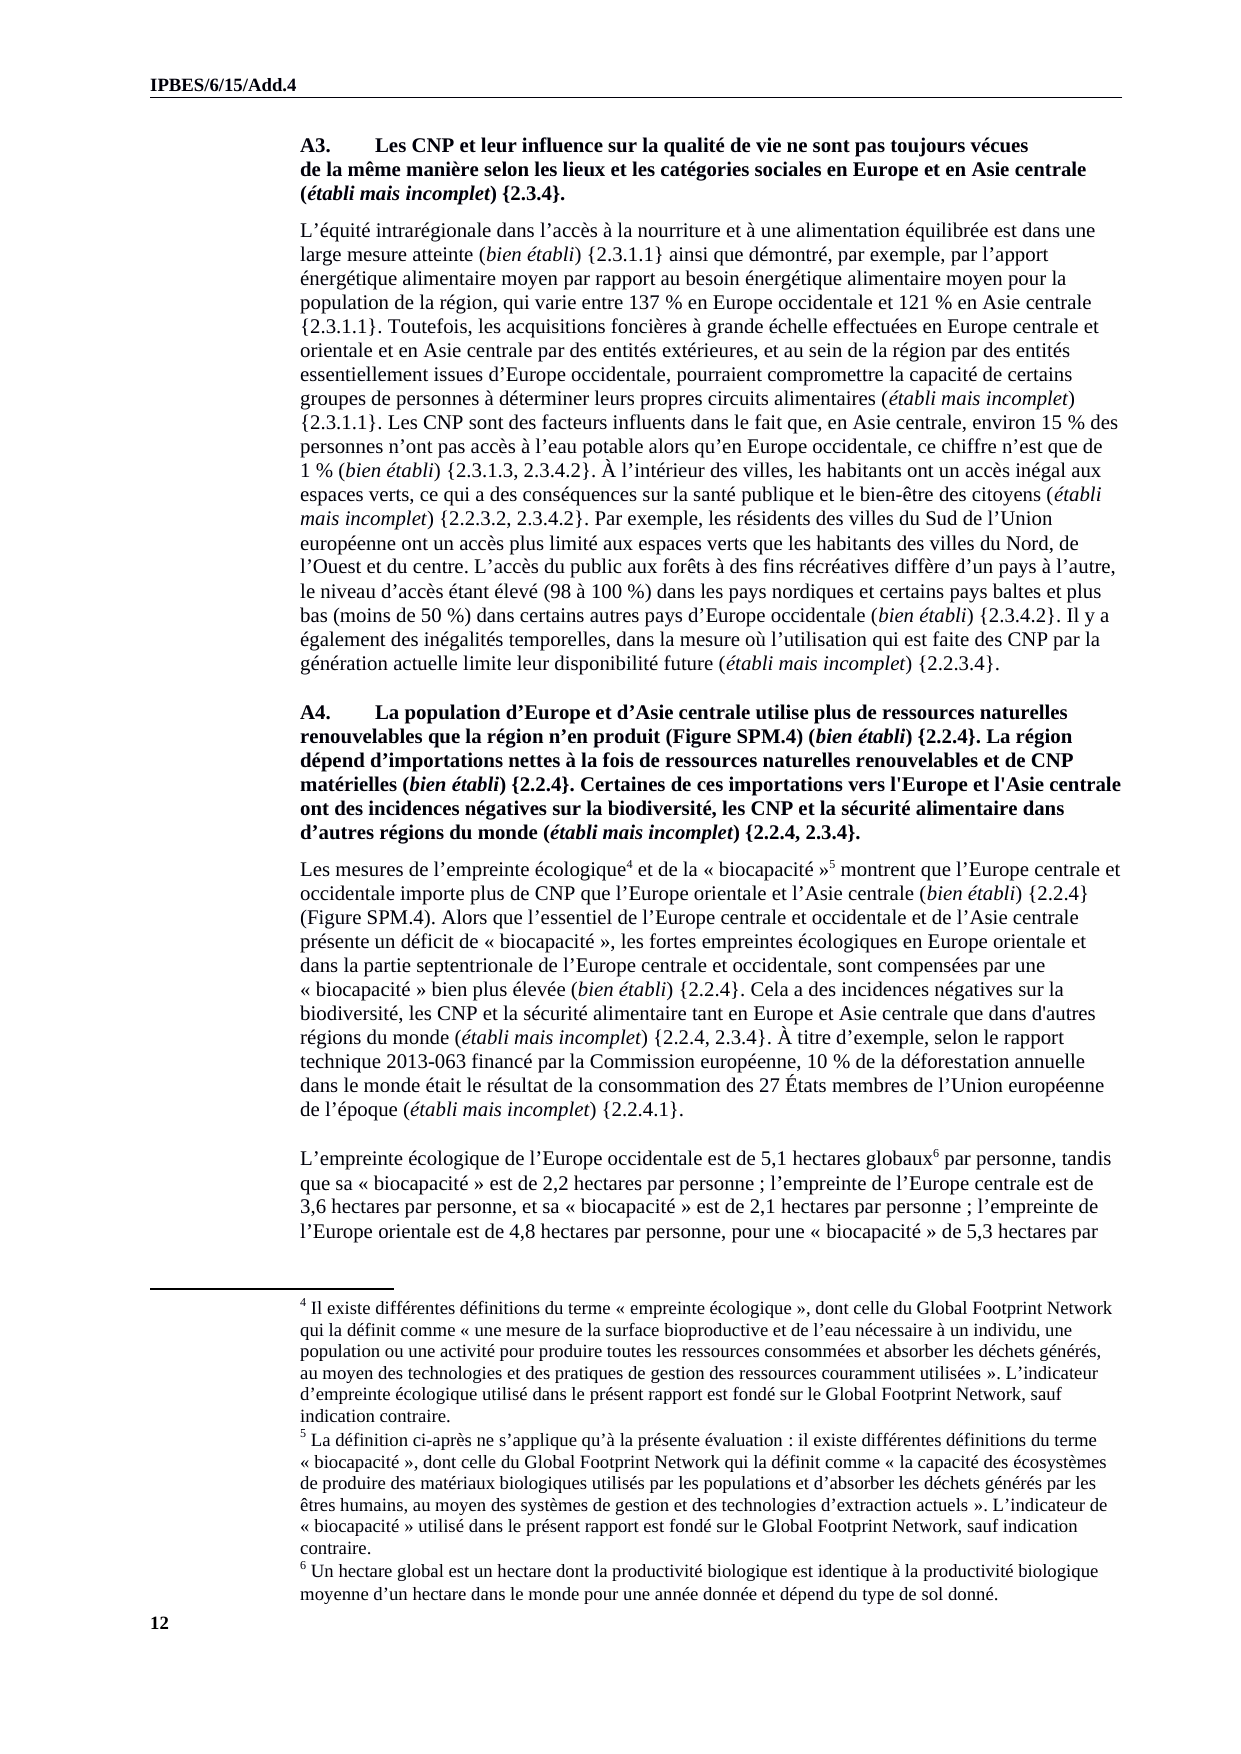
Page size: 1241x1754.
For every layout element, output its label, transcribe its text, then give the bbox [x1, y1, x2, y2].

text A3. Les CNP et leur influence sur la qualité de vie ne sont pas toujours vécues de la même manière selon les lieux et les catégories sociales en Europe et en Asie centrale (établi mais incomplet) {2.3.4}. [300, 133, 1122, 205]
text L’équité intrarégionale dans l’accès à la nourriture et à une alimentation équilibrée est dans une large mesure atteinte (bien établi) {2.3.1.1} ainsi que démontré, par exemple, par l’apport énergétique alimentaire moyen par rapport au besoin énergétique alimentaire moyen pour la population de la région, qui varie entre 137 % en Europe occidentale et 121 % en Asie centrale {2.3.1.1}. Toutefois, les acquisitions foncières à grande échelle effectuées en Europe centrale et orientale et en Asie centrale par des entités extérieures, et au sein de la région par des entités essentiellement issues d’Europe occidentale, pourraient compromettre la capacité de certains groupes de personnes à déterminer leurs propres circuits alimentaires (établi mais incomplet) {2.3.1.1}. Les CNP sont des facteurs influents dans le fait que, en Asie centrale, environ 15 % des personnes n’ont pas accès à l’eau potable alors qu’en Europe occidentale, ce chiffre n’est que de 1 % (bien établi) {2.3.1.3, 2.3.4.2}. À l’intérieur des villes, les habitants ont un accès inégal aux espaces verts, ce qui a des conséquences sur la santé publique et le bien-être des citoyens (établi mais incomplet) {2.2.3.2, 2.3.4.2}. Par exemple, les résidents des villes du Sud de l’Union européenne ont un accès plus limité aux espaces verts que les habitants des villes du Nord, de l’Ouest et du centre. L’accès du public aux forêts à des fins récréatives diffère d’un pays à l’autre, le niveau d’accès étant élevé (98 à 100 %) dans les pays nordiques et certains pays baltes et plus bas (moins de 50 %) dans certains autres pays d’Europe occidentale (bien établi) {2.3.4.2}. Il y a également des inégalités temporelles, dans la mesure où l’utilisation qui est faite des CNP par la génération actuelle limite leur disponibilité future (établi mais incomplet) {2.2.3.4}. [300, 218, 1122, 675]
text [300, 1146, 1122, 1243]
text Les mesures de l’empreinte écologique et de la « biocapacité » montrent que l’Europe centrale et occidentale importe plus de CNP que l’Europe orientale et l’Asie centrale (bien établi) {2.2.4} (Figure SPM.4). Alors que l’essentiel de l’Europe centrale et occidentale et de l’Asie centrale présente un déficit de « biocapacité », les fortes empreintes écologiques en Europe orientale et dans la partie septentrionale de l’Europe centrale et occidentale, sont compensées par une « biocapacité » bien plus élevée (bien établi) {2.2.4}. Cela a des incidences négatives sur la biodiversité, les CNP et la sécurité alimentaire tant en Europe et Asie centrale que dans d'autres régions du monde (établi mais incomplet) {2.2.4, 2.3.4}. À titre d’exemple, selon le rapport technique 2013-063 financé par la Commission européenne, 10 % de la déforestation annuelle dans le monde était le résultat de la consommation des 27 États membres de l’Union européenne de l’époque (établi mais incomplet) {2.2.4.1}. [300, 857, 1122, 1121]
text A4. La population d’Europe et d’Asie centrale utilise plus de ressources naturelles renouvelables que la région n’en produit (Figure SPM.4) (bien établi) {2.2.4}. La région dépend d’importations nettes à la fois de ressources naturelles renouvelables et de CNP matérielles (bien établi) {2.2.4}. Certaines de ces importations vers l'Europe et l'Asie centrale ont des incidences négatives sur la biodiversité, les CNP et la sécurité alimentaire dans d’autres régions du monde (établi mais incomplet) {2.2.4, 2.3.4}. [300, 700, 1122, 844]
